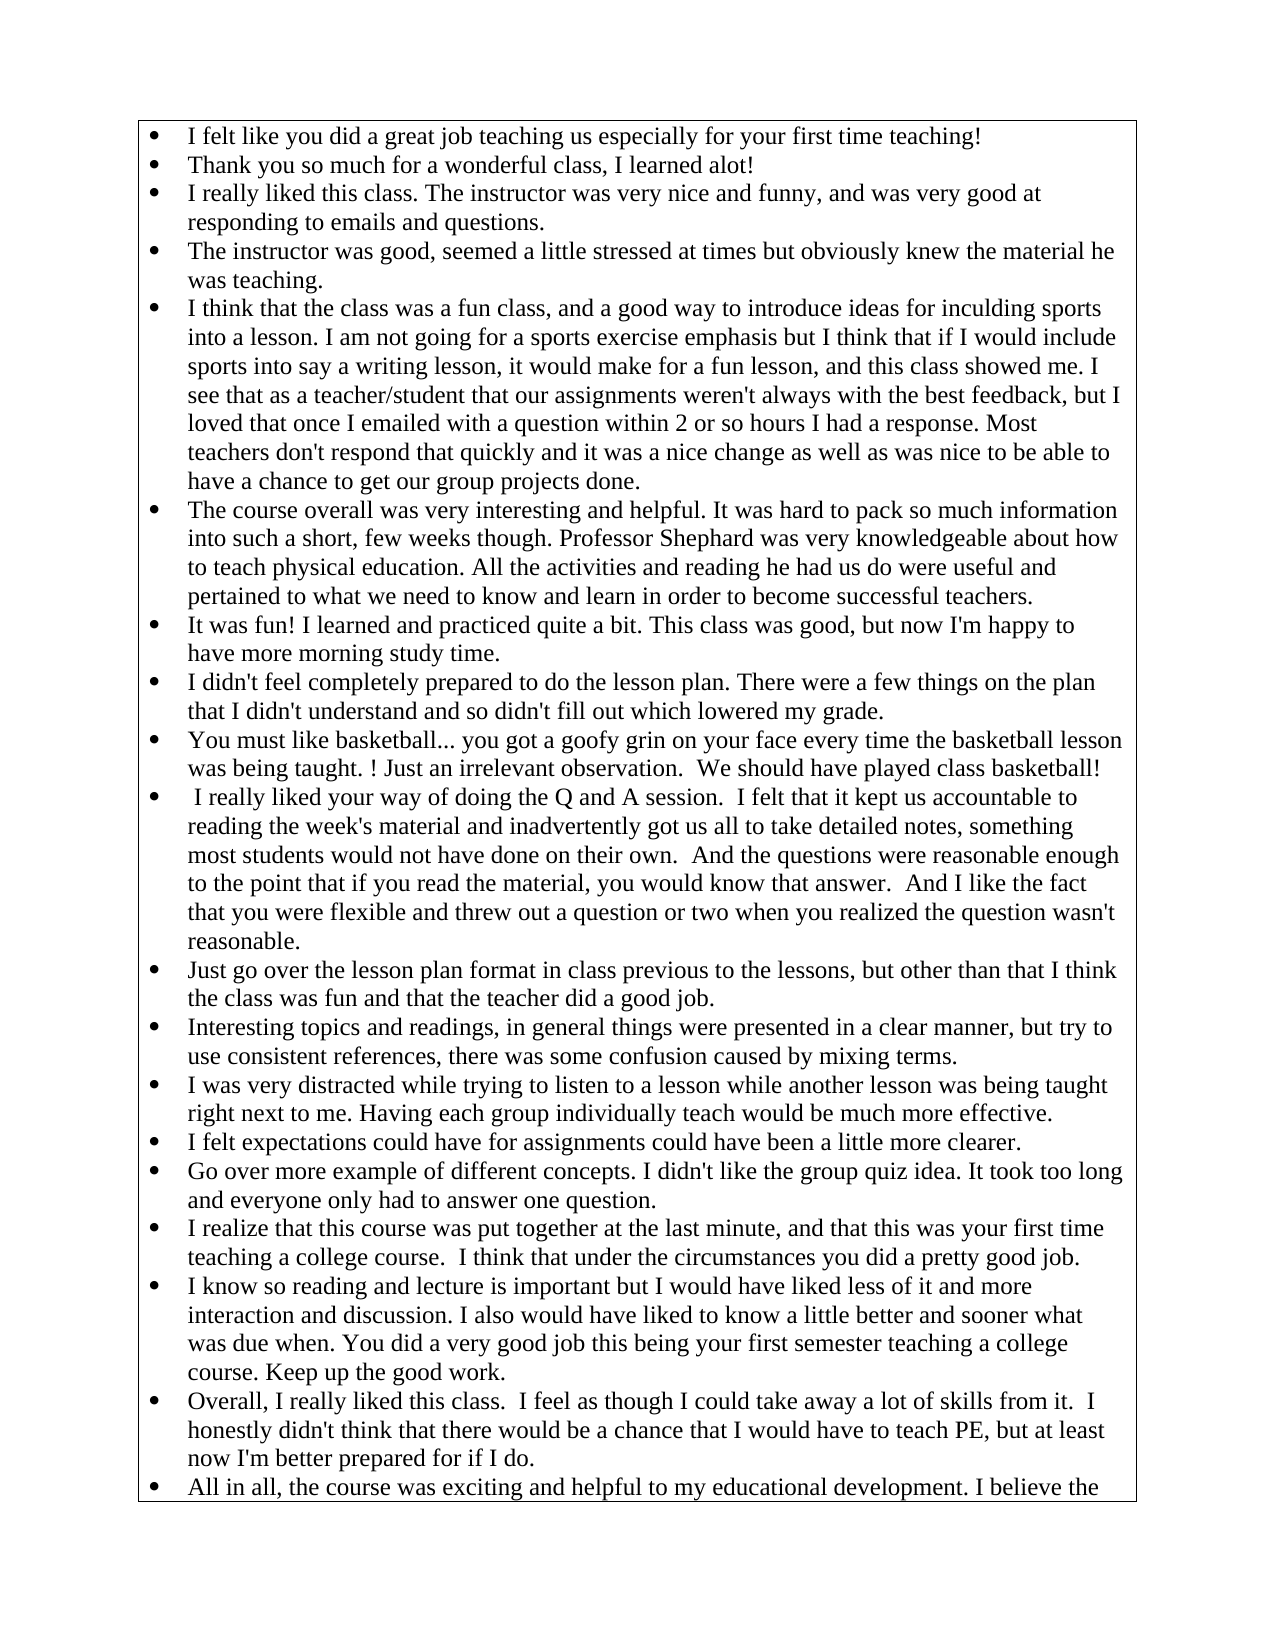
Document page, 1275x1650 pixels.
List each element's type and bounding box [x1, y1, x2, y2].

table_cell [139, 121, 1136, 1501]
